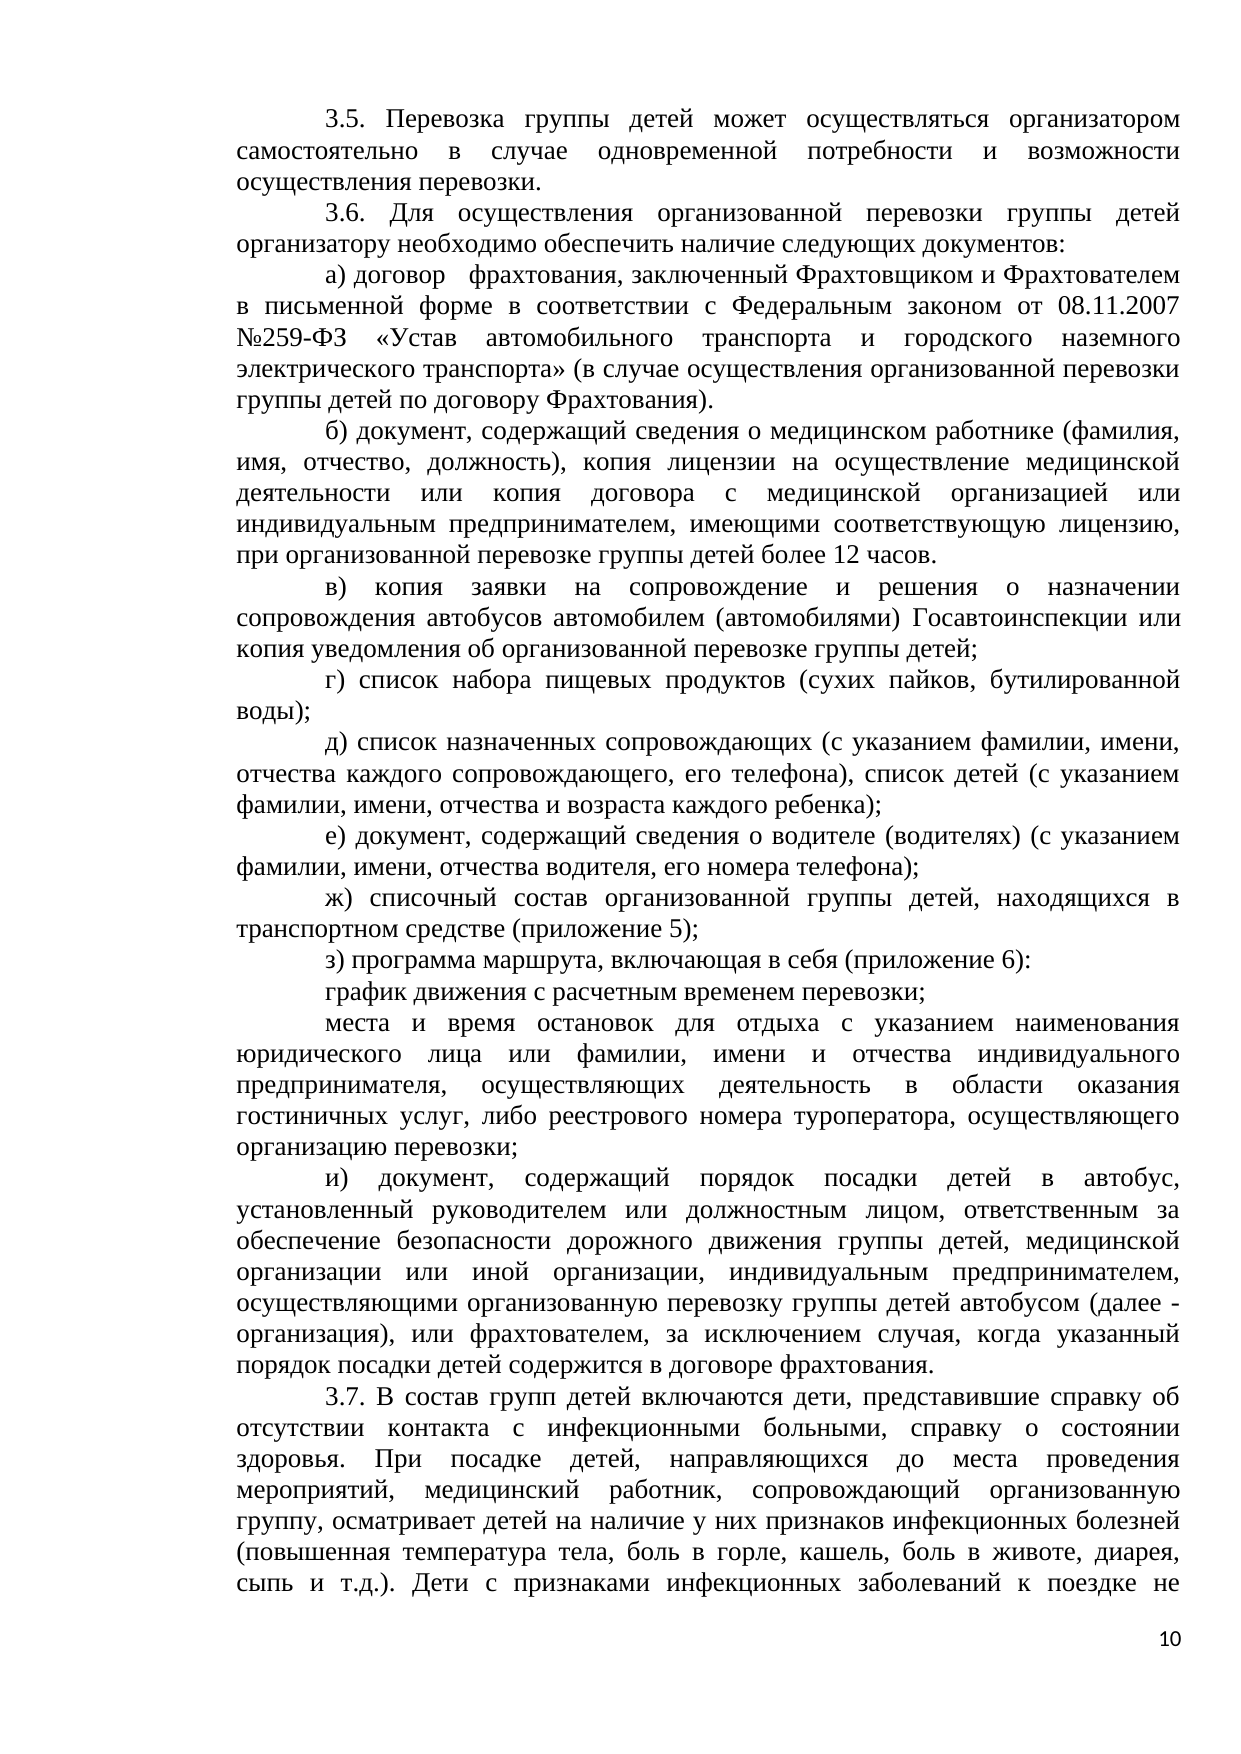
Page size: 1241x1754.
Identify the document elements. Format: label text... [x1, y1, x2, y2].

text г) список набора пищевых продуктов (сухих пайков, бутилированной воды); [236, 663, 1181, 726]
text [236, 1379, 1181, 1598]
text з) программа маршрута, включающая в себя (приложение 6): [236, 943, 1181, 975]
text в) копия заявки на сопровождение и решения о назначении сопровождения автобусов автомобилем (автомобилями) Госавтоинспекции или копия уведомления об организованной перевозке группы детей; [236, 570, 1181, 663]
text и) документ, содержащий порядок посадки детей в автобус, установленный руководителем или должностным лицом, ответственным за обеспечение безопасности дорожного движения группы детей, медицинской организации или иной организации, индивидуальным предпринимателем, осуществляющими организованную перевозку группы детей автобусом (далее - организация), или фрахтователем, за исключением случая, когда указанный порядок посадки детей содержится в договоре фрахтования. [236, 1162, 1181, 1379]
text график движения с расчетным временем перевозки; [236, 975, 1181, 1006]
text места и время остановок для отдыха с указанием наименования юридического лица или фамилии, имени и отчества индивидуального предпринимателя, осуществляющих деятельность в области оказания гостиничных услуг, либо реестрового номера туроператора, осуществляющего организацию перевозки; [236, 1006, 1181, 1162]
text а) договор фрахтования, заключенный Фрахтовщиком и Фрахтователем в письменной форме в соответствии с Федеральным законом от 08.11.2007 №259-ФЗ «Устав автомобильного транспорта и городского наземного электрического транспорта» (в случае осуществления организованной перевозки группы детей по договору Фрахтования). [236, 258, 1181, 414]
text д) список назначенных сопровождающих (с указанием фамилии, имени, отчества каждого сопровождающего, его телефона), список детей (с указанием фамилии, имени, отчества и возраста каждого ребенка); [236, 726, 1181, 819]
text б) документ, содержащий сведения о медицинском работнике (фамилия, имя, отчество, должность), копия лицензии на осуществление медицинской деятельности или копия договора с медицинской организацией или индивидуальным предпринимателем, имеющими соответствующую лицензию, при организованной перевозке группы детей более 12 часов. [236, 414, 1181, 570]
text 3.5. Перевозка группы детей может осуществляться организатором самостоятельно в случае одновременной потребности и возможности осуществления перевозки. [236, 103, 1181, 196]
text 3.6. Для осуществления организованной перевозки группы детей организатору необходимо обеспечить наличие следующих документов: [236, 196, 1181, 258]
text е) документ, содержащий сведения о водителе (водителях) (с указанием фамилии, имени, отчества водителя, его номера телефона); [236, 819, 1181, 881]
text ж) списочный состав организованной группы детей, находящихся в транспортном средстве (приложение 5); [236, 881, 1181, 943]
